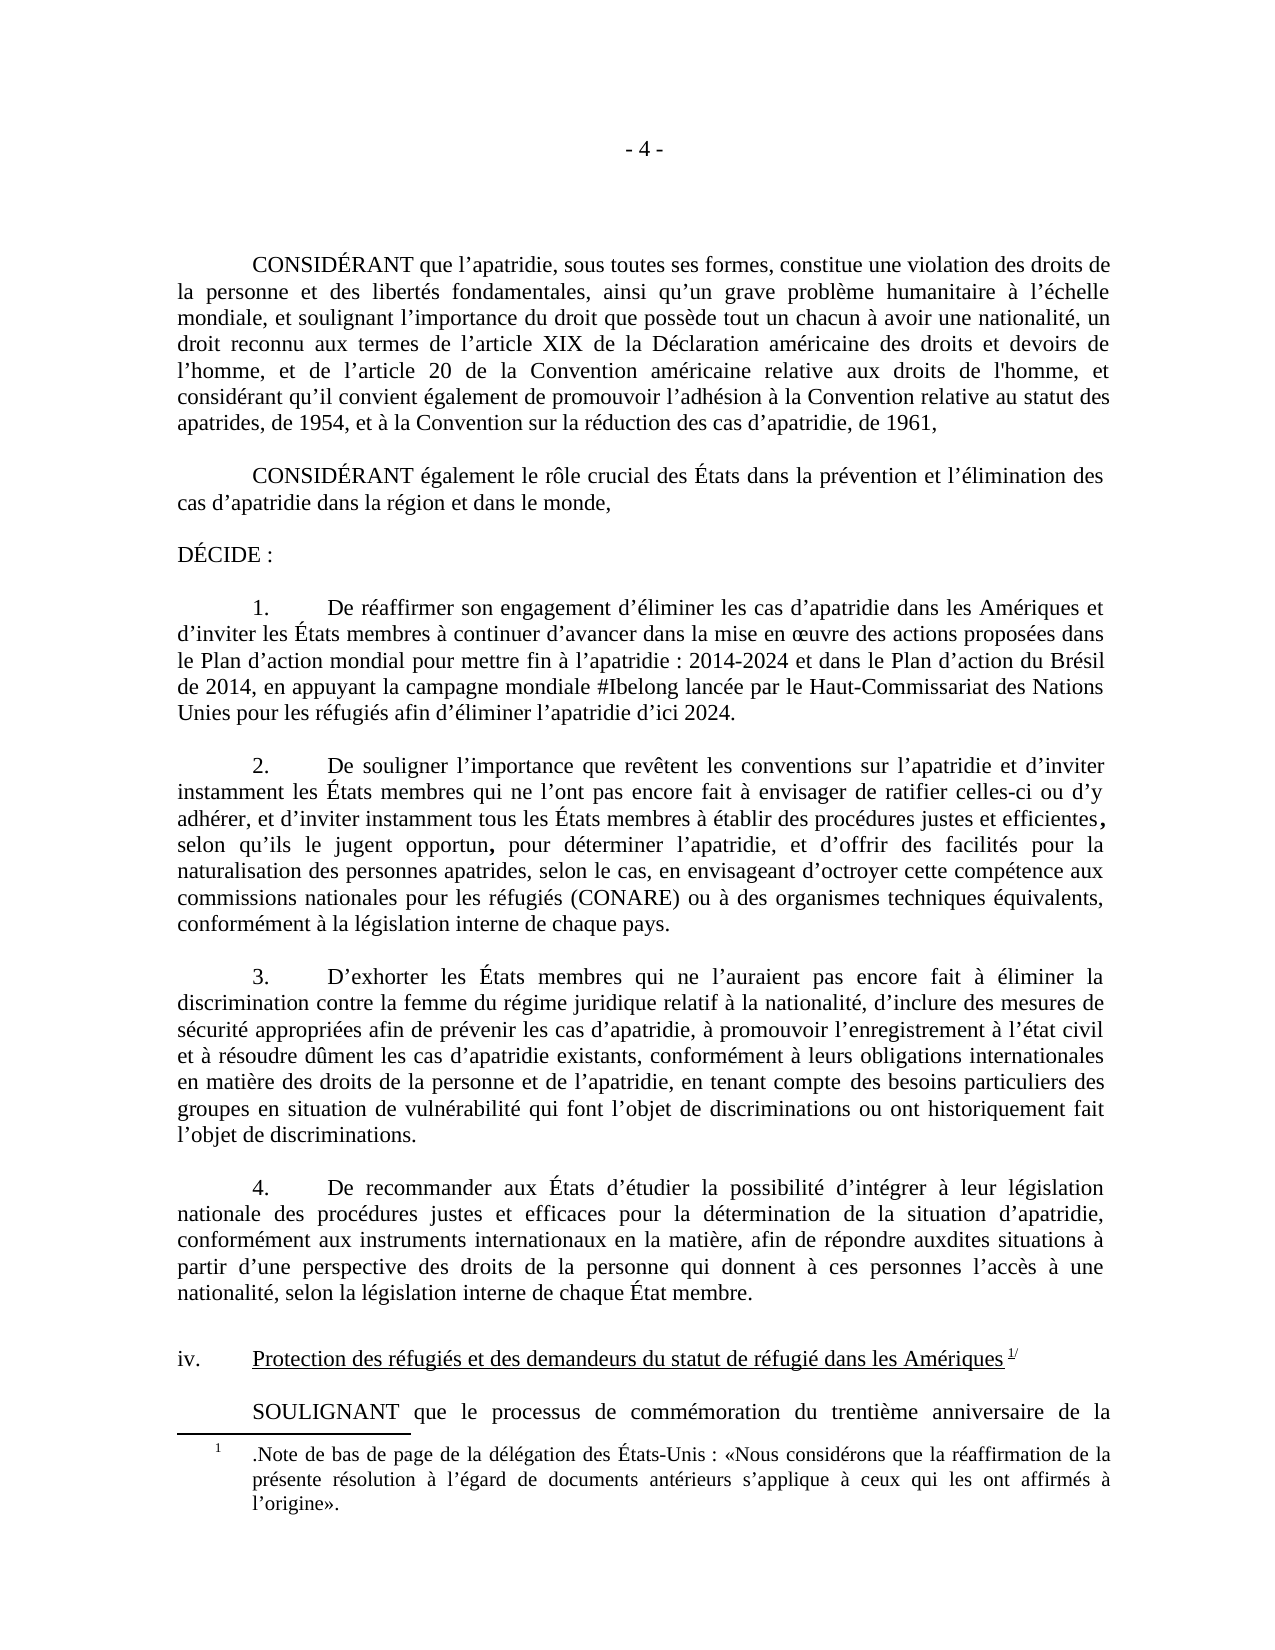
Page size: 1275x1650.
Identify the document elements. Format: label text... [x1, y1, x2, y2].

text CONSIDÉRANT que l’apatridie, sous toutes ses formes, constitue une violation des droits de la personne et des libertés fondamentales, ainsi qu’un grave problème humanitaire à l’échelle mondiale, et soulignant l’importance du droit que possède tout un chacun à avoir une nationalité, un droit reconnu aux termes de l’article XIX de la Déclaration américaine des droits et devoirs de l’homme, et de l’article 20 de la Convention américaine relative aux droits de l'homme, et considérant qu’il convient également de promouvoir l’adhésion à la Convention relative au statut des apatrides, de 1954, et à la Convention sur la réduction des cas d’apatridie, de 1961, [177, 251, 1111, 436]
text 3. D’exhorter les États membres qui ne l’auraient pas encore fait à éliminer la discrimination contre la femme du régime juridique relatif à la nationalité, d’inclure des mesures de sécurité appropriées afin de prévenir les cas d’apatridie, à promouvoir l’enregistrement à l’état civil et à résoudre dûment les cas d’apatridie existants, conformément à leurs obligations internationales en matière des droits de la personne et de l’apatridie, en tenant compte des besoins particuliers des groupes en situation de vulnérabilité qui font l’objet de discriminations ou ont historiquement fait l’objet de discriminations. [177, 963, 1105, 1147]
list Protection des réfugiés et des demandeurs du statut de réfugié dans les Amériques / [177, 1345, 1105, 1371]
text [177, 1398, 1111, 1424]
text 4. De recommander aux États d’étudier la possibilité d’intégrer à leur législation nationale des procédures justes et efficaces pour la détermination de la situation d’apatridie, conformément aux instruments internationaux en la matière, afin de répondre auxdites situations à partir d’une perspective des droits de la personne qui donnent à ces personnes l’accès à une nationalité, selon la législation interne de chaque État membre. [177, 1174, 1105, 1306]
text 2. De souligner l’importance que revêtent les conventions sur l’apatridie et d’inviter instamment les États membres qui ne l’ont pas encore fait à envisager de ratifier celles-ci ou d’y adhérer, et d’inviter instamment tous les États membres à établir des procédures justes et efficientes, selon qu’ils le jugent opportun, pour déterminer l’apatridie, et d’offrir des facilités pour la naturalisation des personnes apatrides, selon le cas, en envisageant d’octroyer cette compétence aux commissions nationales pour les réfugiés (CONARE) ou à des organismes techniques équivalents, conformément à la législation interne de chaque pays. [177, 752, 1105, 937]
text CONSIDÉRANT également le rôle crucial des États dans la prévention et l’élimination des cas d’apatridie dans la région et dans le monde, [177, 462, 1105, 515]
text 1. De réaffirmer son engagement d’éliminer les cas d’apatridie dans les Amériques et d’inviter les États membres à continuer d’avancer dans la mise en œuvre des actions proposées dans le Plan d’action mondial pour mettre fin à l’apatridie : 2014-2024 et dans le Plan d’action du Brésil de 2014, en appuyant la campagne mondiale #Ibelong lancée par le Haut-Commissariat des Nations Unies pour les réfugiés afin d’éliminer l’apatridie d’ici 2024. [177, 594, 1105, 726]
text DÉCIDE : [177, 541, 1105, 568]
